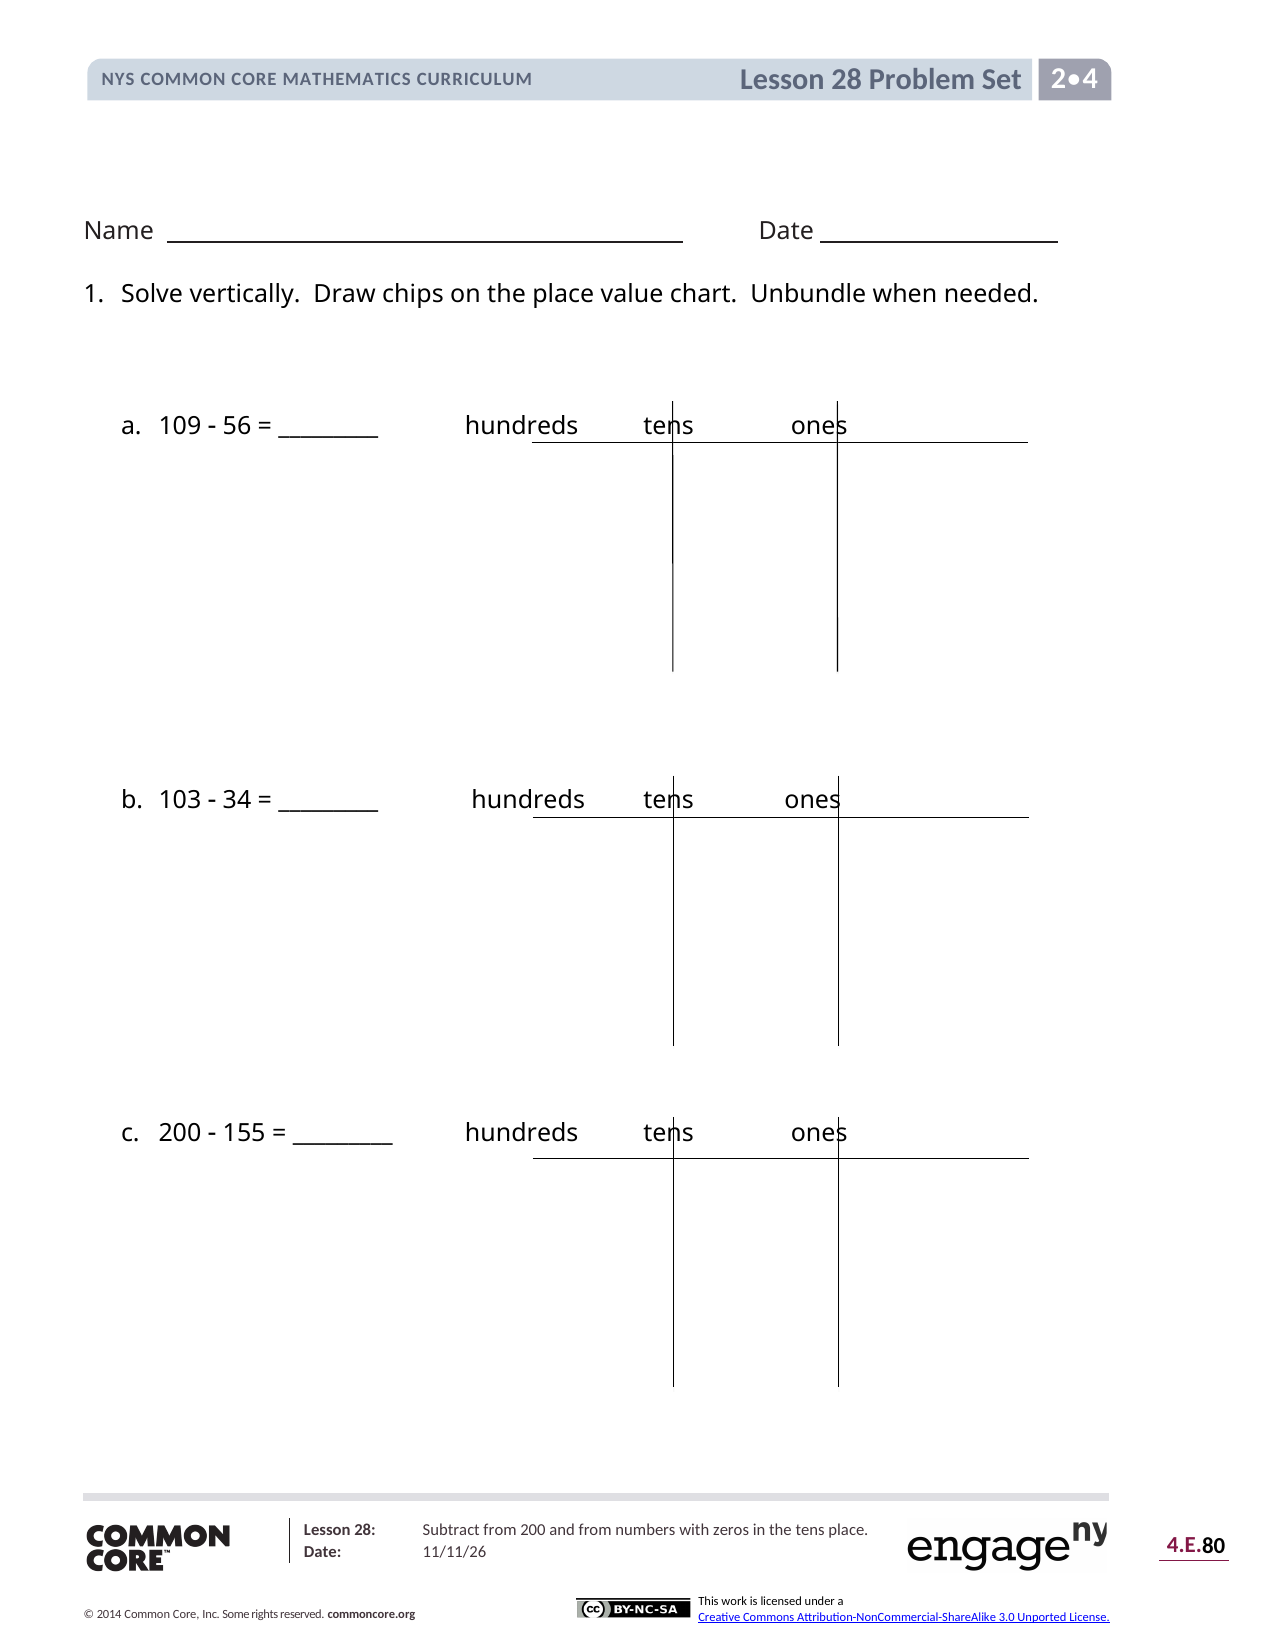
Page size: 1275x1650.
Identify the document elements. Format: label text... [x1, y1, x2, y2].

picture [81, 1519, 234, 1577]
list Solve vertically. Draw chips on the place value chart. Unbundle when needed. [83, 276, 1108, 310]
list 109 56 = _________ hundreds tens ones [121, 408, 1108, 442]
list 103 34 = _________ hundreds tens ones [121, 782, 1108, 816]
list 200 155 = _________ hundreds tens ones [121, 1115, 1108, 1149]
text Name Date [83, 212, 1108, 247]
picture [906, 1518, 1107, 1573]
picture [574, 1598, 691, 1618]
